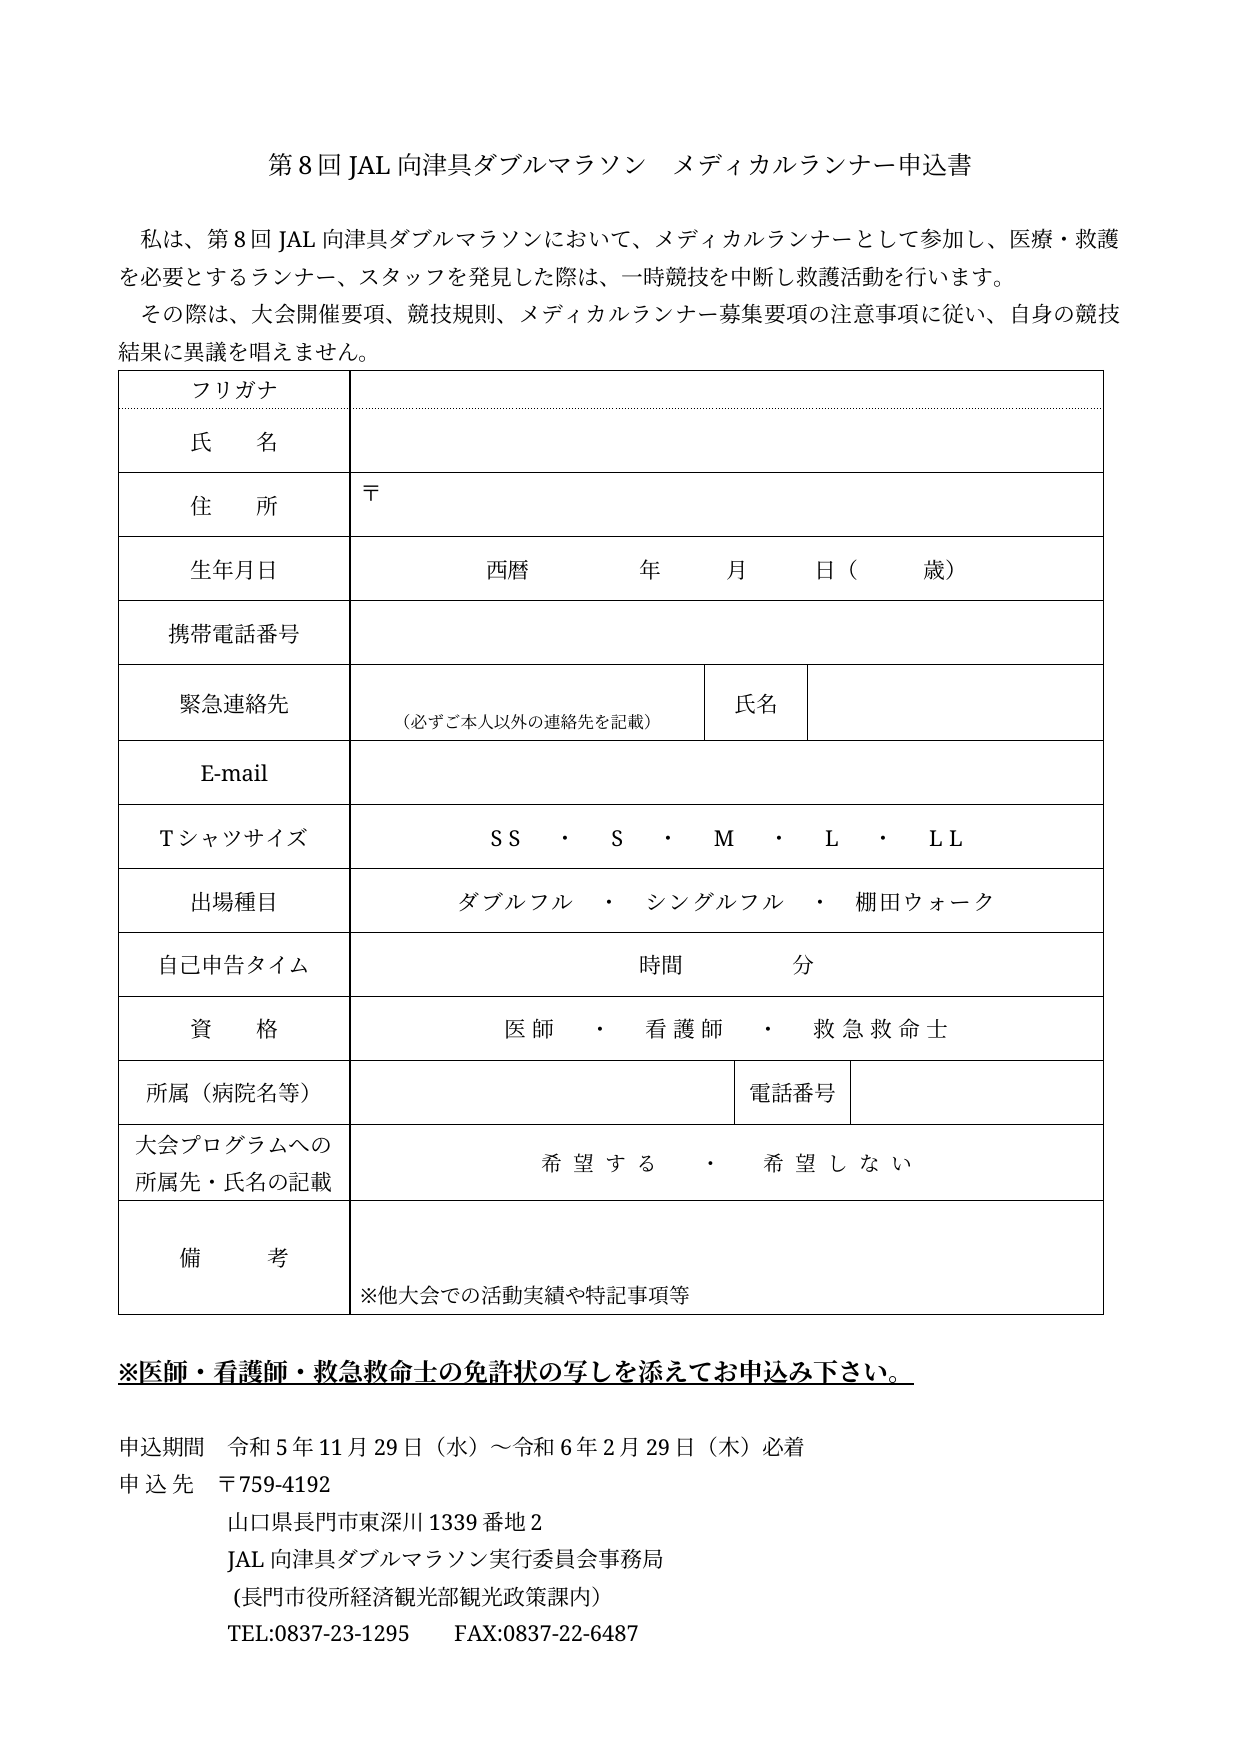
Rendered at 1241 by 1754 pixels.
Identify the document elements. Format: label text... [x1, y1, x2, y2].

text ※医師・看護師・救急救命士の免許状の写しを添えてお申込み下さい。 [118, 1352, 1122, 1389]
text JAL 向津具ダブルマラソン実行委員会事務局 [118, 1539, 1122, 1577]
text 申込先 〒759-4192 [118, 1464, 1122, 1502]
table_cell [851, 1061, 1103, 1124]
table_cell Tシャツサイズ [119, 805, 349, 868]
table_cell 医師 ・ 看護師 ・ 救急救命士 [351, 997, 1103, 1060]
table_cell [808, 665, 1103, 740]
table_cell 西暦 年 月 日（ 歳） [351, 537, 1103, 600]
table_cell 携帯電話番号 [119, 601, 349, 664]
text その際は、大会開催要項、競技規則、メディカルランナー募集要項の注意事項に従い、自身の競技結果に異議を唱えません。 [118, 295, 1122, 370]
table_cell E-mail [119, 741, 349, 804]
table_cell 希望する ・ 希望しない [351, 1125, 1103, 1200]
table_cell 資 格 [119, 997, 349, 1060]
table_cell [351, 601, 1103, 664]
table_header [351, 371, 1103, 408]
table_cell [351, 741, 1103, 804]
table_cell [351, 1061, 734, 1124]
table_cell （必ずご本人以外の連絡先を記載） [351, 665, 704, 740]
table_cell [351, 408, 1103, 472]
table_cell 時間 分 [351, 933, 1103, 996]
text 山口県長門市東深川1339番地2 [118, 1502, 1122, 1539]
table_cell 所属（病院名等） [119, 1061, 349, 1124]
text 私は、第8回 JAL 向津具ダブルマラソンにおいて、メディカルランナーとして参加し、医療・救護を必要とするランナー、スタッフを発見した際は、一時競技を中断し救護活動を行います。 [118, 220, 1122, 295]
table_cell 備 考 [119, 1201, 349, 1313]
table_cell 緊急連絡先 [119, 665, 349, 740]
table_cell SS ・ S ・ M ・ L ・ LL [351, 805, 1103, 868]
table_cell 生年月日 [119, 537, 349, 600]
text (長門市役所経済観光部観光政策課内） [118, 1577, 1122, 1614]
table_cell 出場種目 [119, 869, 349, 932]
table_cell 氏名 [705, 665, 807, 740]
table_cell 電話番号 [735, 1061, 850, 1124]
table_cell 〒 [351, 473, 1103, 536]
table_cell ダブルフル ・ シングルフル ・ 棚田ウォーク [351, 869, 1103, 932]
table_cell 自己申告タイム [119, 933, 349, 996]
text TEL:0837-23-1295 FAX:0837-22-6487 [118, 1614, 1122, 1652]
table_cell 住 所 [119, 473, 349, 536]
text 申込期間 令和5年11月29日（水）～令和6年2月29日（木）必着 [118, 1427, 1122, 1464]
text 第8回 JAL 向津具ダブルマラソン メディカルランナー申込書 [118, 145, 1122, 182]
table_cell 氏 名 [119, 408, 349, 472]
table_cell ※他大会での活動実績や特記事項等 [351, 1201, 1103, 1313]
table_cell 大会プログラムへの所属先・氏名の記載 [119, 1125, 349, 1200]
table_header フリガナ [119, 371, 349, 408]
